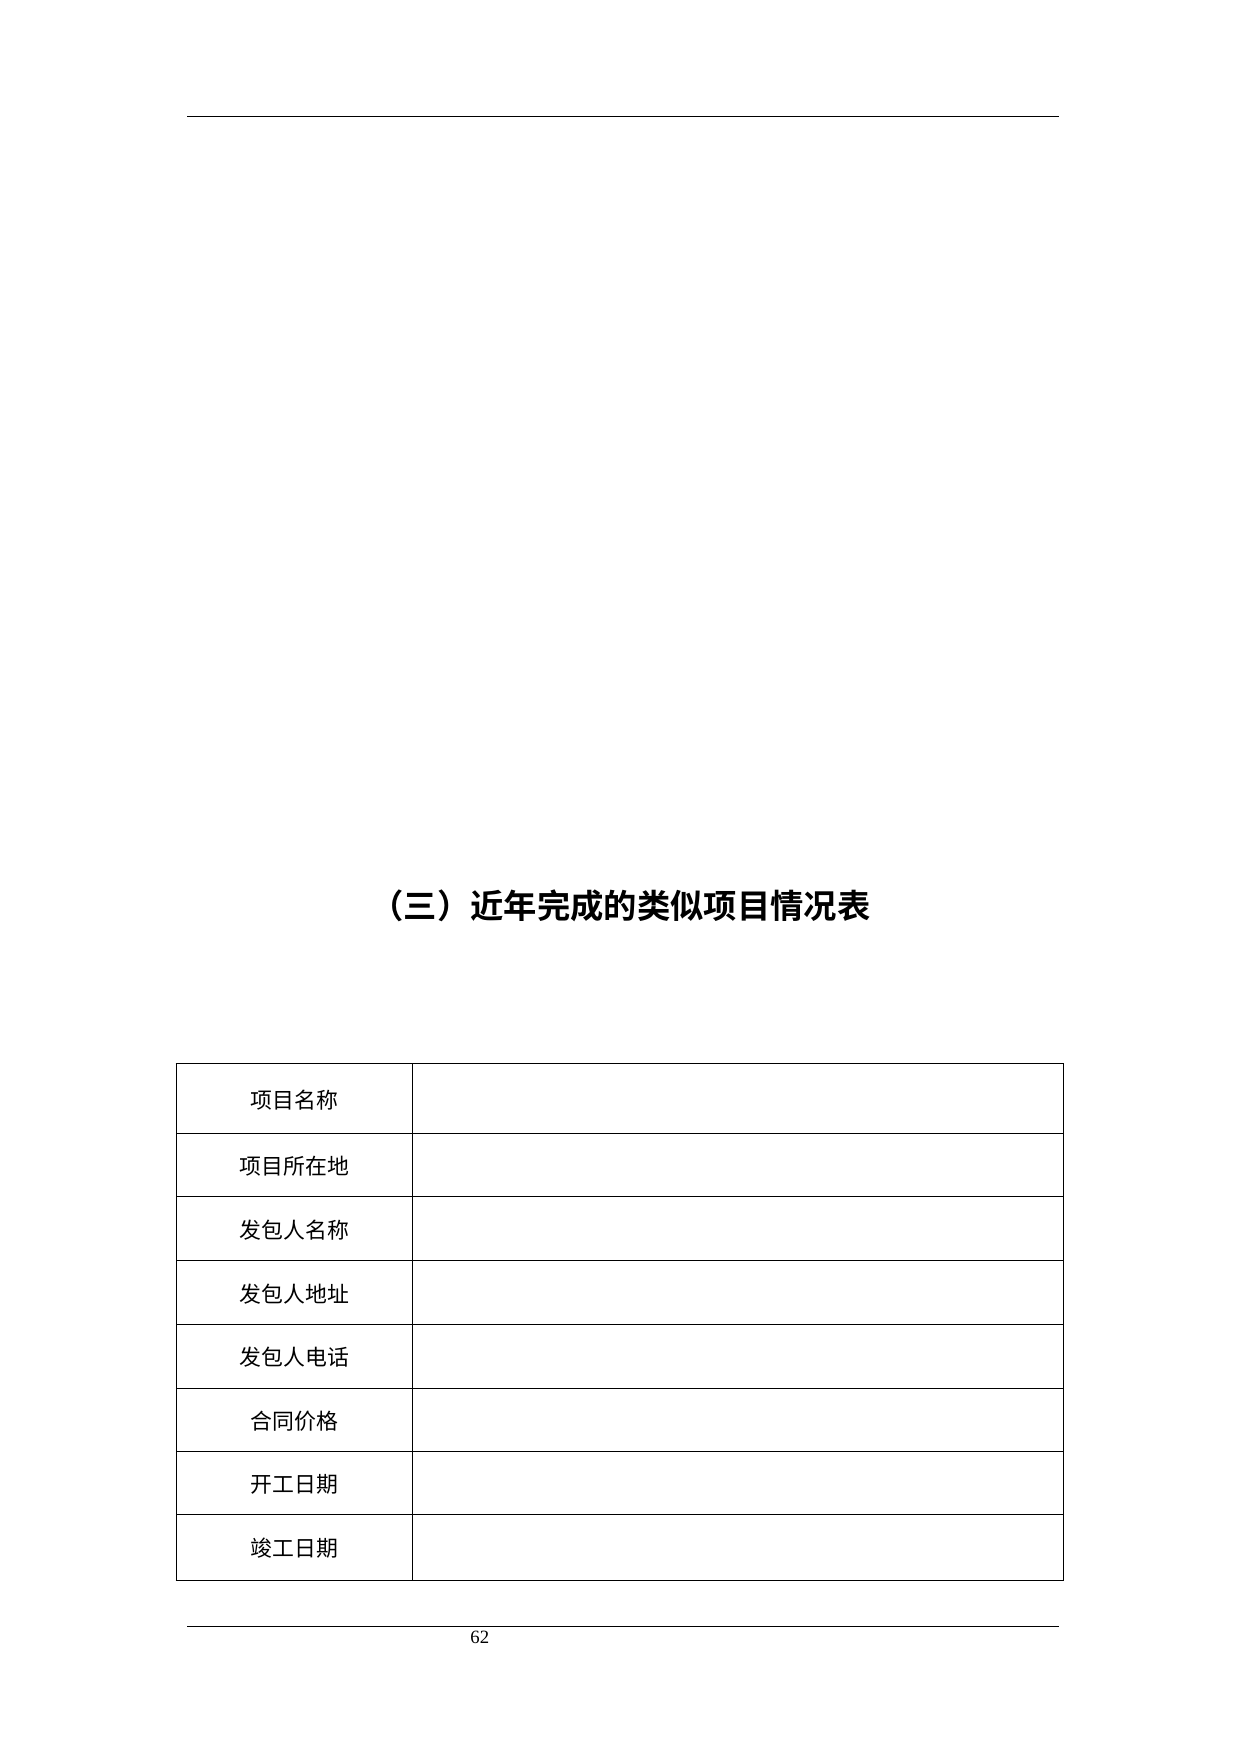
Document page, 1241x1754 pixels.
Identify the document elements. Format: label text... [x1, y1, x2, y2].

table_cell [413, 1134, 1063, 1196]
table_cell [413, 1452, 1063, 1514]
table_cell 合同价格 [177, 1389, 412, 1451]
table_header 项目名称 [177, 1064, 412, 1133]
table_header [413, 1064, 1063, 1133]
table_cell 开工日期 [177, 1452, 412, 1514]
table_cell [413, 1325, 1063, 1388]
table_cell [413, 1197, 1063, 1260]
table_cell [413, 1389, 1063, 1451]
table_cell 竣工日期 [177, 1515, 412, 1579]
table_cell 发包人电话 [177, 1325, 412, 1388]
table_cell [413, 1261, 1063, 1323]
table_cell 发包人地址 [177, 1261, 412, 1323]
table_cell [413, 1515, 1063, 1579]
subtitle （三）近年完成的类似项目情况表 [187, 872, 1053, 937]
table_cell 项目所在地 [177, 1134, 412, 1196]
table_cell 发包人名称 [177, 1197, 412, 1260]
